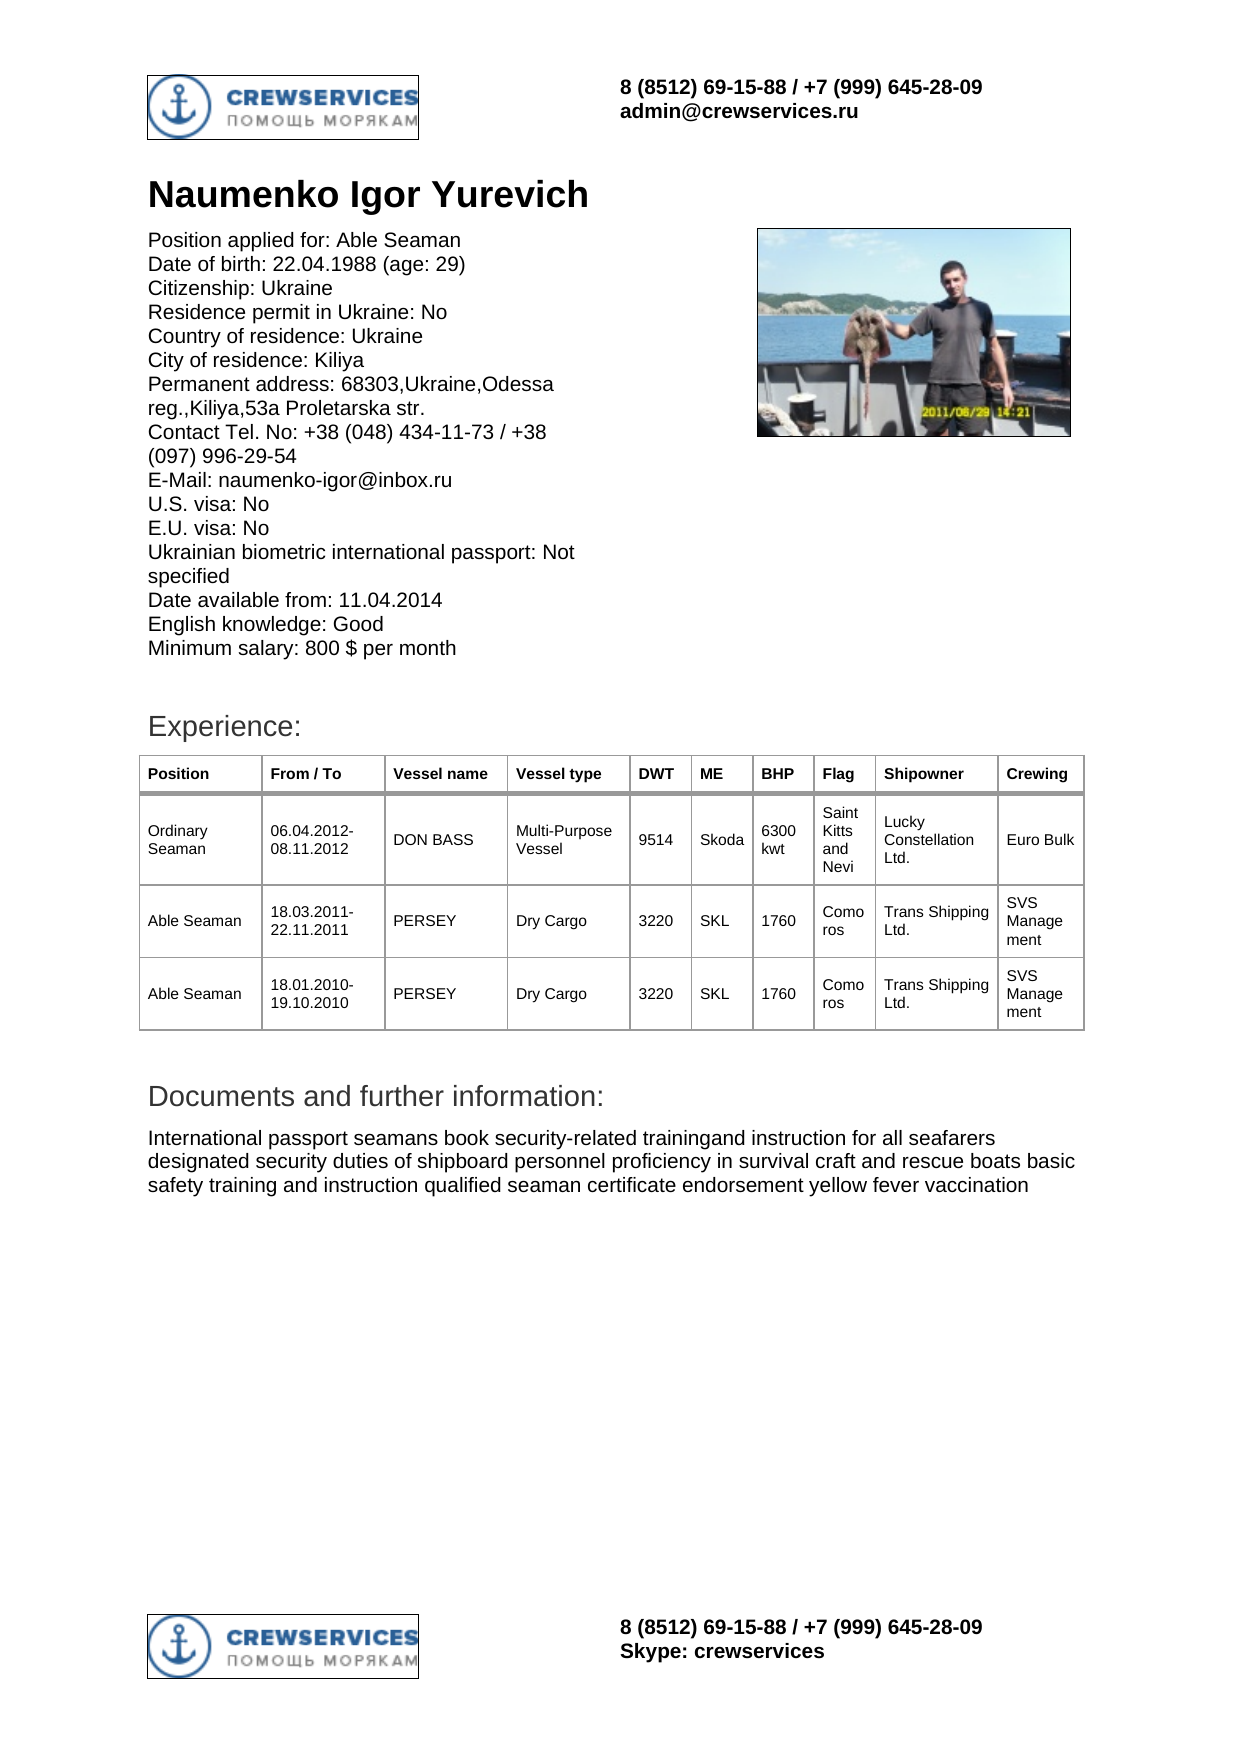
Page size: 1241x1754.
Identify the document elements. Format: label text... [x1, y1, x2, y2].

table_cell Comoros [815, 958, 875, 1029]
table_cell 06.04.2012-08.11.2012 [263, 796, 384, 884]
table_cell Ordinary Seaman [140, 796, 261, 884]
table_cell Lucky Constellation Ltd. [876, 796, 997, 884]
table_cell Trans Shipping Ltd. [876, 958, 997, 1029]
table_header Position applied for: Able Seaman Date of birth: 22.04.1988 (age: 29) Citizenship: Ukraine Residence permit in Ukraine: No Country of residence: Ukraine City of residence: Kiliya Permanent address: 68303,Ukraine,Odessa reg.,Kiliya,53a Proletarska str. Contact Tel. No: +38 (048) 434-11-73 / +38 (097) 996-29-54 E-Mail: naumenko-igor@inbox.ru U.S. visa: No E.U. visa: No Ukrainian biometric international passport: Not specified Date available from: 11.04.2014 English knowledge: Good Minimum salary: 800 $ per month [136, 228, 609, 659]
table_header Flag [815, 756, 875, 791]
table_cell Comoros [815, 886, 875, 957]
table_header ME [692, 756, 752, 791]
table_cell Dry Cargo [508, 958, 629, 1029]
text International passport seamans book security-related trainingand instruction for all seafarers designated security duties of shipboard personnel proficiency in survival craft and rescue boats basic safety training and instruction qualified seaman certificate endorsement yellow fever vaccination [148, 1125, 1092, 1197]
table_cell 18.03.2011-22.11.2011 [263, 886, 384, 957]
table_cell SVS Management [999, 958, 1083, 1029]
table_cell Saint Kitts and Nevi [815, 796, 875, 884]
table_cell Trans Shipping Ltd. [876, 886, 997, 957]
picture [758, 229, 1070, 436]
subtitle Experience: [148, 708, 1092, 742]
table_header Vessel type [508, 756, 629, 791]
table_cell Able Seaman [140, 886, 261, 957]
table_cell 18.01.2010-19.10.2010 [263, 958, 384, 1029]
picture [148, 76, 418, 139]
table_cell 3220 [631, 958, 691, 1029]
table_header BHP [754, 756, 813, 791]
table_cell Euro Bulk [999, 796, 1083, 884]
table_header Position [140, 756, 261, 791]
table_header Crewing [999, 756, 1083, 791]
table_cell PERSEY [386, 958, 507, 1029]
subtitle Documents and further information: [148, 1079, 1092, 1113]
table_cell DON BASS [386, 796, 507, 884]
table_cell 1760 [754, 886, 813, 957]
table_cell SKL [692, 958, 752, 1029]
table_cell 3220 [631, 886, 691, 957]
subtitle Naumenko Igor Yurevich [148, 173, 1092, 216]
table_header DWT [631, 756, 691, 791]
table_header [609, 228, 1081, 659]
table_cell 1760 [754, 958, 813, 1029]
table_cell PERSEY [386, 886, 507, 957]
table_cell Dry Cargo [508, 886, 629, 957]
table_cell SKL [692, 886, 752, 957]
table_header Vessel name [386, 756, 507, 791]
table_cell Able Seaman [140, 958, 261, 1029]
table_cell Multi-Purpose Vessel [508, 796, 629, 884]
table_cell 9514 [631, 796, 691, 884]
table_header From / To [263, 756, 384, 791]
table_header Shipowner [876, 756, 997, 791]
table_cell 6300 kwt [754, 796, 813, 884]
table_cell Skoda [692, 796, 752, 884]
picture [148, 1615, 418, 1678]
table_cell SVS Management [999, 886, 1083, 957]
